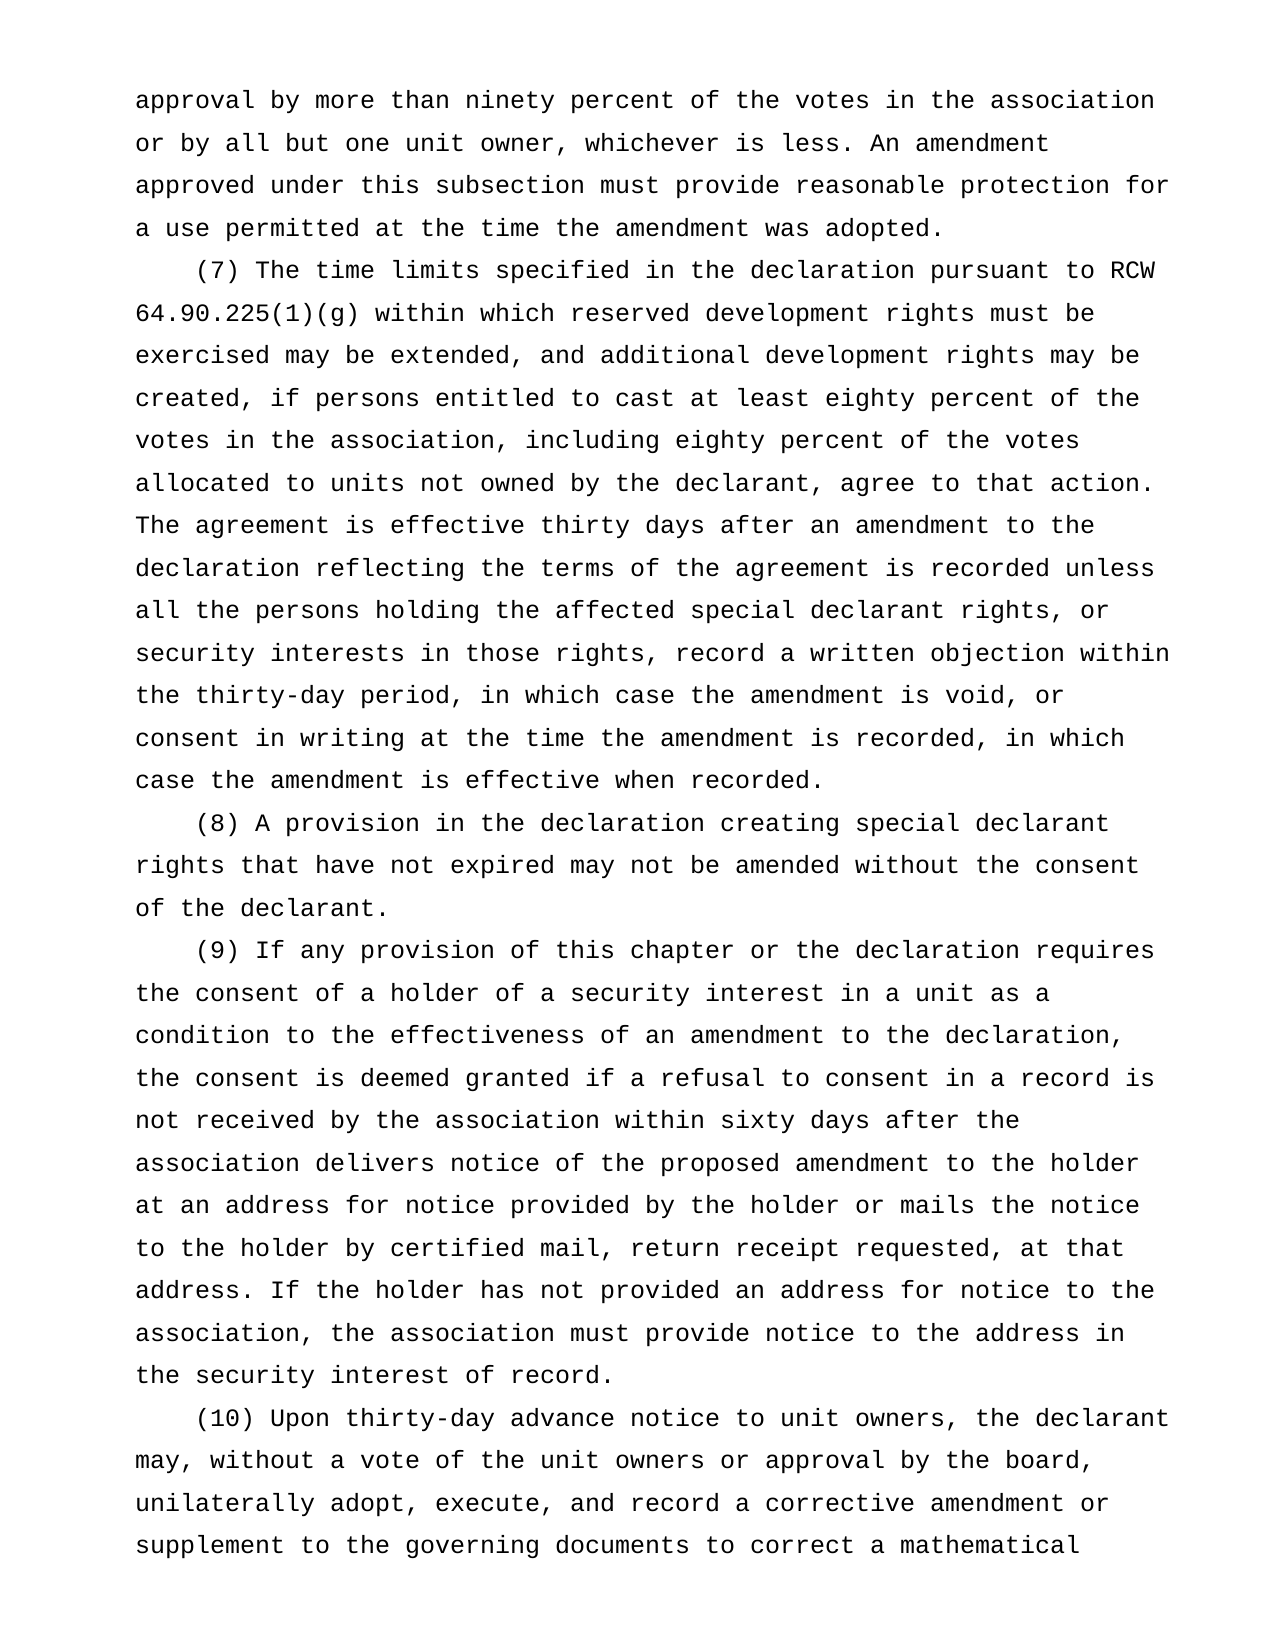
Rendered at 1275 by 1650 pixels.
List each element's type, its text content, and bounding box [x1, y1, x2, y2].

text (8) A provision in the declaration creating special declarant rights that have not expired may not be amended without the consent of the declarant. [135, 797, 1170, 925]
text (7) The time limits specified in the declaration pursuant to RCW 64.90.225(1)(g) within which reserved development rights must be exercised may be extended, and additional development rights may be created, if persons entitled to cast at least eighty percent of the votes in the association, including eighty percent of the votes allocated to units not owned by the declarant, agree to that action. The agreement is effective thirty days after an amendment to the declaration reflecting the terms of the agreement is recorded unless all the persons holding the affected special declarant rights, or security interests in those rights, record a written objection within the thirty-day period, in which case the amendment is void, or consent in writing at the time the amendment is recorded, in which case the amendment is effective when recorded. [135, 245, 1170, 797]
text (9) If any provision of this chapter or the declaration requires the consent of a holder of a security interest in a unit as a condition to the effectiveness of an amendment to the declaration, the consent is deemed granted if a refusal to consent in a record is not received by the association within sixty days after the association delivers notice of the proposed amendment to the holder at an address for notice provided by the holder or mails the notice to the holder by certified mail, return receipt requested, at that address. If the holder has not provided an address for notice to the association, the association must provide notice to the address in the security interest of record. [135, 925, 1170, 1392]
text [135, 75, 1170, 245]
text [135, 1392, 1170, 1562]
